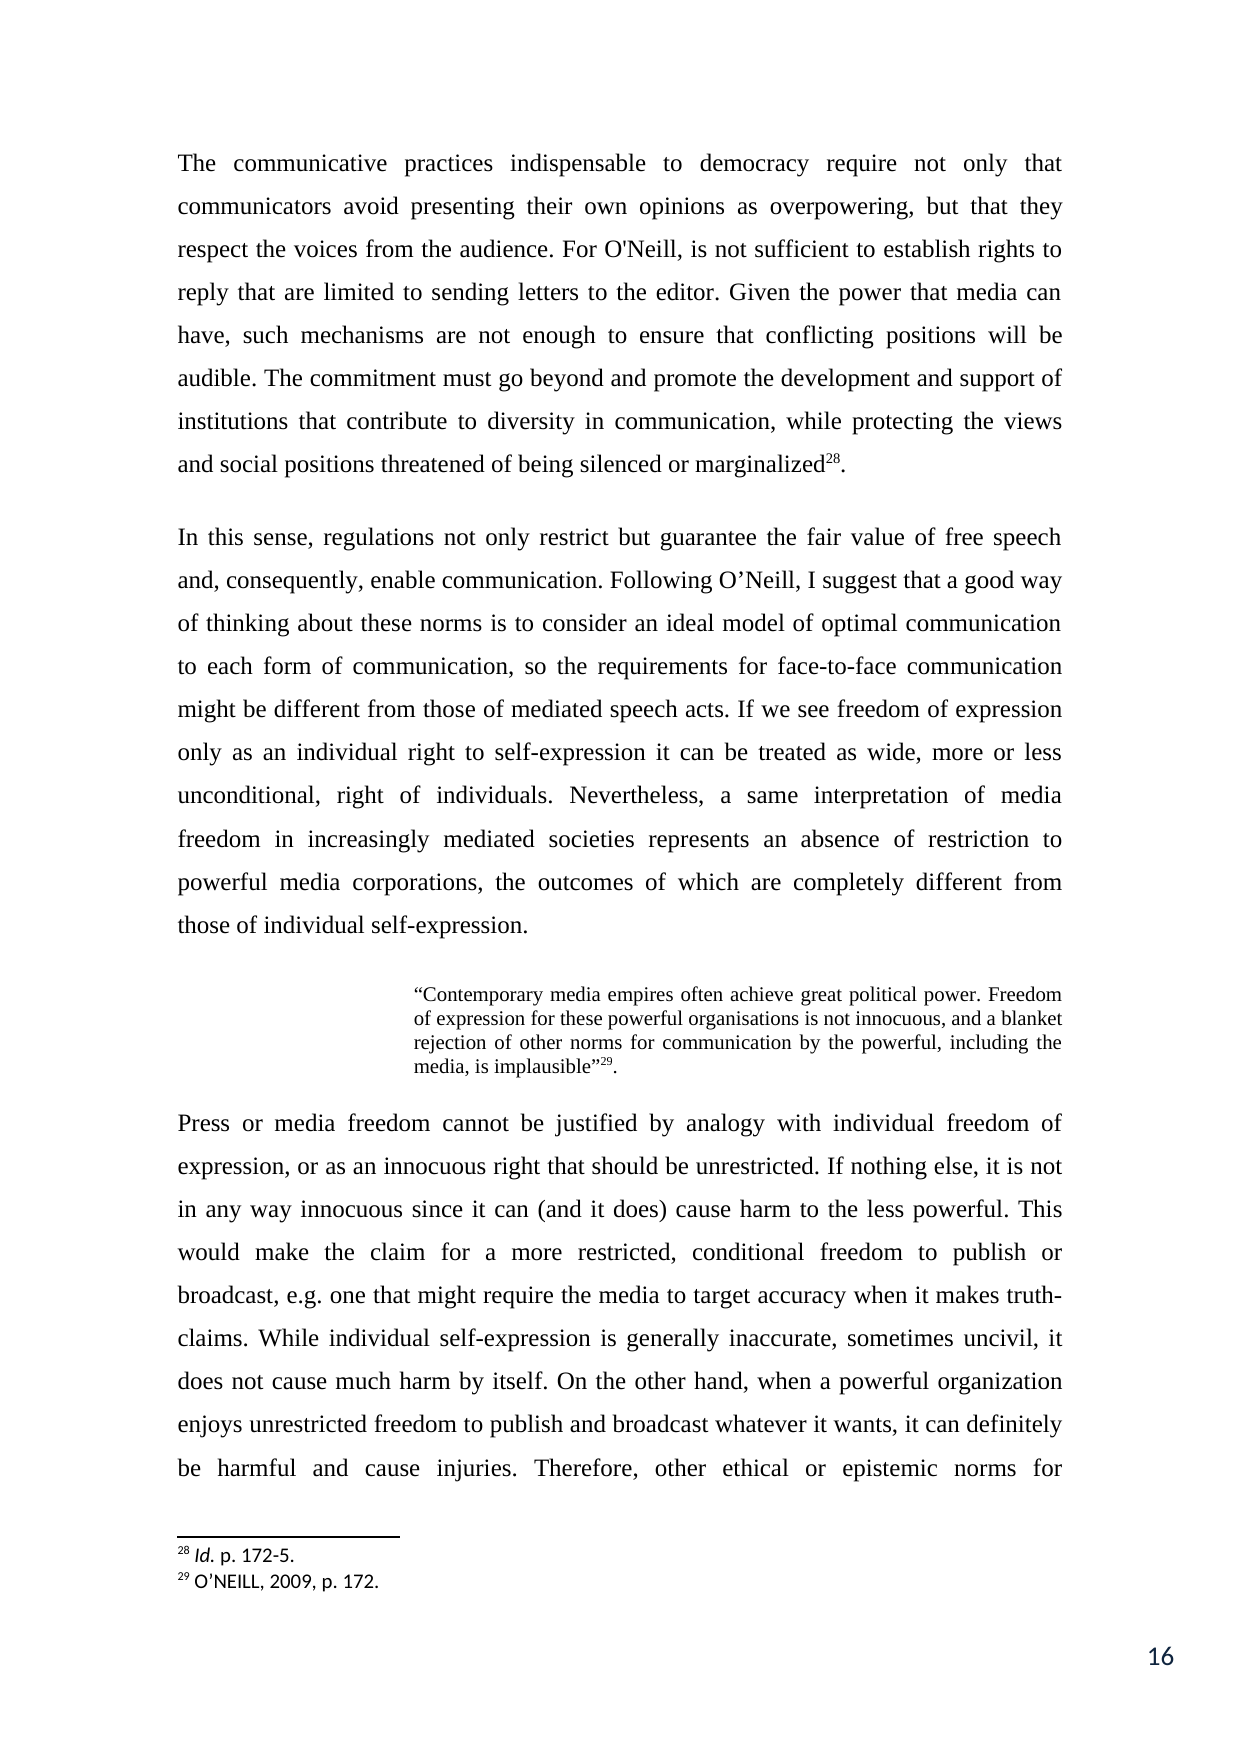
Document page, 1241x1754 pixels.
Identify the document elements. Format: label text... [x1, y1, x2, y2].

text The communicative practices indispensable to democracy require not only that communicators avoid presenting their own opinions as overpowering, but that they respect the voices from the audience. For O'Neill, is not sufficient to establish rights to reply that are limited to sending letters to the editor. Given the power that media can have, such mechanisms are not enough to ensure that conflicting positions will be audible. The commitment must go beyond and promote the development and support of institutions that contribute to diversity in communication, while protecting the views and social positions threatened of being silenced or marginalized. [177, 148, 1063, 478]
text In this sense, regulations not only restrict but guarantee the fair value of free speech and, consequently, enable communication. Following O’Neill, I suggest that a good way of thinking about these norms is to consider an ideal model of optimal communication to each form of communication, so the requirements for face-to-face communication might be different from those of mediated speech acts. If we see freedom of expression only as an individual right to self-expression it can be treated as wide, more or less unconditional, right of individuals. Nevertheless, a same interpretation of media freedom in increasingly mediated societies represents an absence of restriction to powerful media corporations, the outcomes of which are completely different from those of individual self-expression. [177, 522, 1063, 939]
text “Contemporary media empires often achieve great political power. Freedom of expression for these powerful organisations is not innocuous, and a blanket rejection of other norms for communication by the powerful, including the media, is implausible”. [413, 982, 1063, 1078]
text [177, 1108, 1063, 1481]
